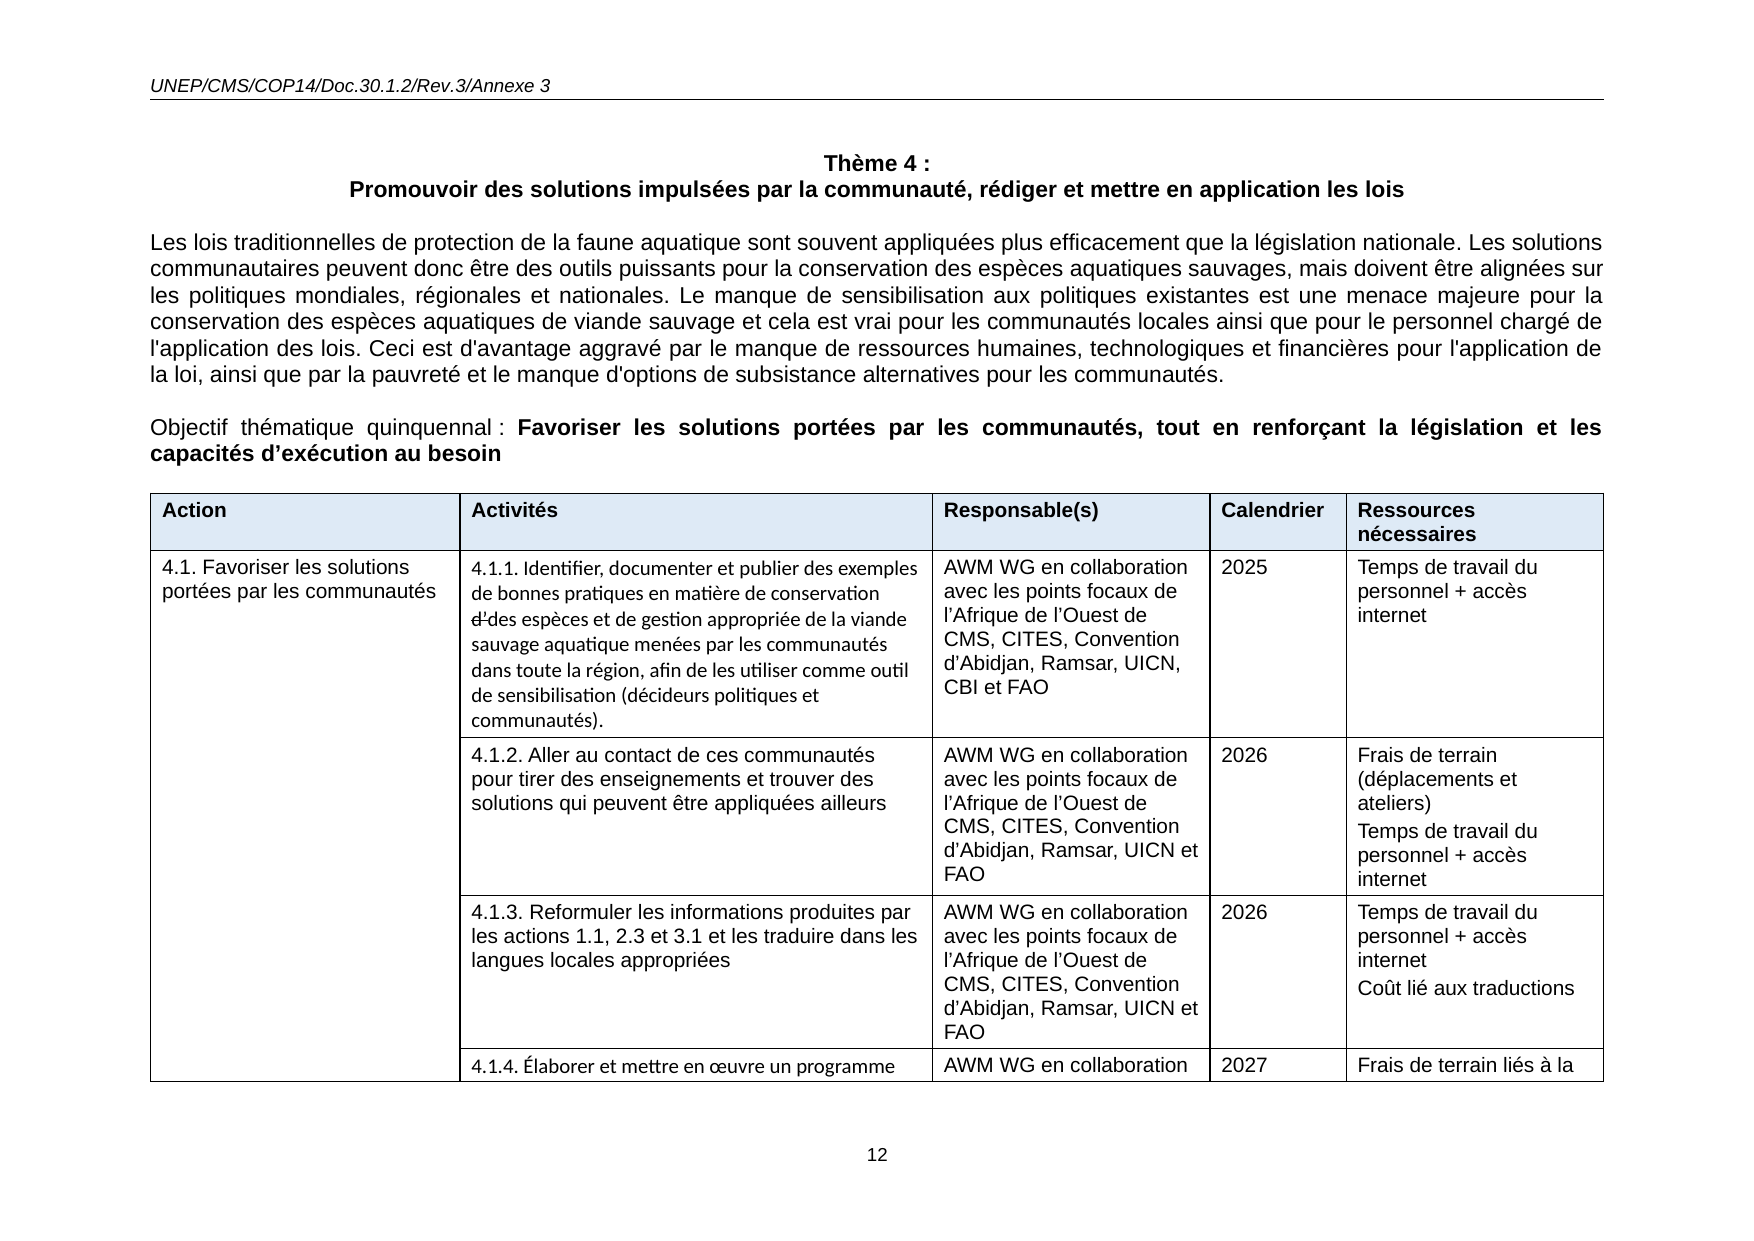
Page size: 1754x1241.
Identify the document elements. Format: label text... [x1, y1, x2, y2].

table_cell 2026 [1211, 738, 1346, 894]
table_cell AWM WG en collaboration avec les points focaux de l’Afrique de l’Ouest de CMS, CITES, Convention d’Abidjan, Ramsar, UICN et FAO [933, 896, 1209, 1048]
subtitle Thème 4 : [150, 150, 1604, 176]
table_header Activités [461, 494, 932, 550]
table_cell 4.1.2. Aller au contact de ces communautés pour tirer des enseignements et trouver des solutions qui peuvent être appliquées ailleurs [461, 738, 932, 894]
table_header Calendrier [1211, 494, 1346, 550]
table_header Ressources nécessaires [1347, 494, 1603, 550]
subtitle Promouvoir des solutions impulsées par la communauté, rédiger et mettre en application les lois [150, 176, 1604, 203]
list Objectif thématique quinquennal : Favoriser les solutions portées par les communautés, tout en renforçant la législation et les capacités d’exécution au besoin [150, 413, 1604, 466]
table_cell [933, 1049, 1209, 1081]
table_cell Frais de terrain (déplacements et ateliers) Temps de travail du personnel + accès internet [1347, 738, 1603, 894]
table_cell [1347, 1049, 1603, 1081]
table_cell 2025 [1211, 551, 1346, 737]
table_cell 2027 [1211, 1049, 1346, 1081]
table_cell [461, 1049, 932, 1081]
table_cell 2026 [1211, 896, 1346, 1048]
table_cell Temps de travail du personnel + accès internet [1347, 551, 1603, 737]
list Les lois traditionnelles de protection de la faune aquatique sont souvent appliquées plus efficacement que la législation nationale. Les solutions communautaires peuvent donc être des outils puissants pour la conservation des espèces aquatiques sauvages, mais doivent être alignées sur les politiques mondiales, régionales et nationales. Le manque de sensibilisation aux politiques existantes est une menace majeure pour la conservation des espèces aquatiques de viande sauvage et cela est vrai pour les communautés locales ainsi que pour le personnel chargé de l'application des lois. Ceci est d'avantage aggravé par le manque de ressources humaines, technologiques et financières pour l'application de la loi, ainsi que par la pauvreté et le manque d'options de subsistance alternatives pour les communautés. [150, 229, 1604, 387]
table_header Responsable(s) [933, 494, 1209, 550]
table_cell 4.1.1. Identifier, documenter et publier des exemples de bonnes pratiques en matière de conservation d’des espèces et de gestion appropriée de la viande sauvage aquatique menées par les communautés dans toute la région, afin de les utiliser comme outil de sensibilisation (décideurs politiques et communautés). [461, 551, 932, 737]
table_header Action [151, 494, 459, 550]
table_cell AWM WG en collaboration avec les points focaux de l’Afrique de l’Ouest de CMS, CITES, Convention d’Abidjan, Ramsar, UICN et FAO [933, 738, 1209, 894]
table_cell 4.1. Favoriser les solutions portées par les communautés [151, 551, 459, 1081]
table_cell AWM WG en collaboration avec les points focaux de l’Afrique de l’Ouest de CMS, CITES, Convention d’Abidjan, Ramsar, UICN, CBI et FAO [933, 551, 1209, 737]
table_cell 4.1.3. Reformuler les informations produites par les actions 1.1, 2.3 et 3.1 et les traduire dans les langues locales appropriées [461, 896, 932, 1048]
table_cell Temps de travail du personnel + accès internet Coût lié aux traductions [1347, 896, 1603, 1048]
